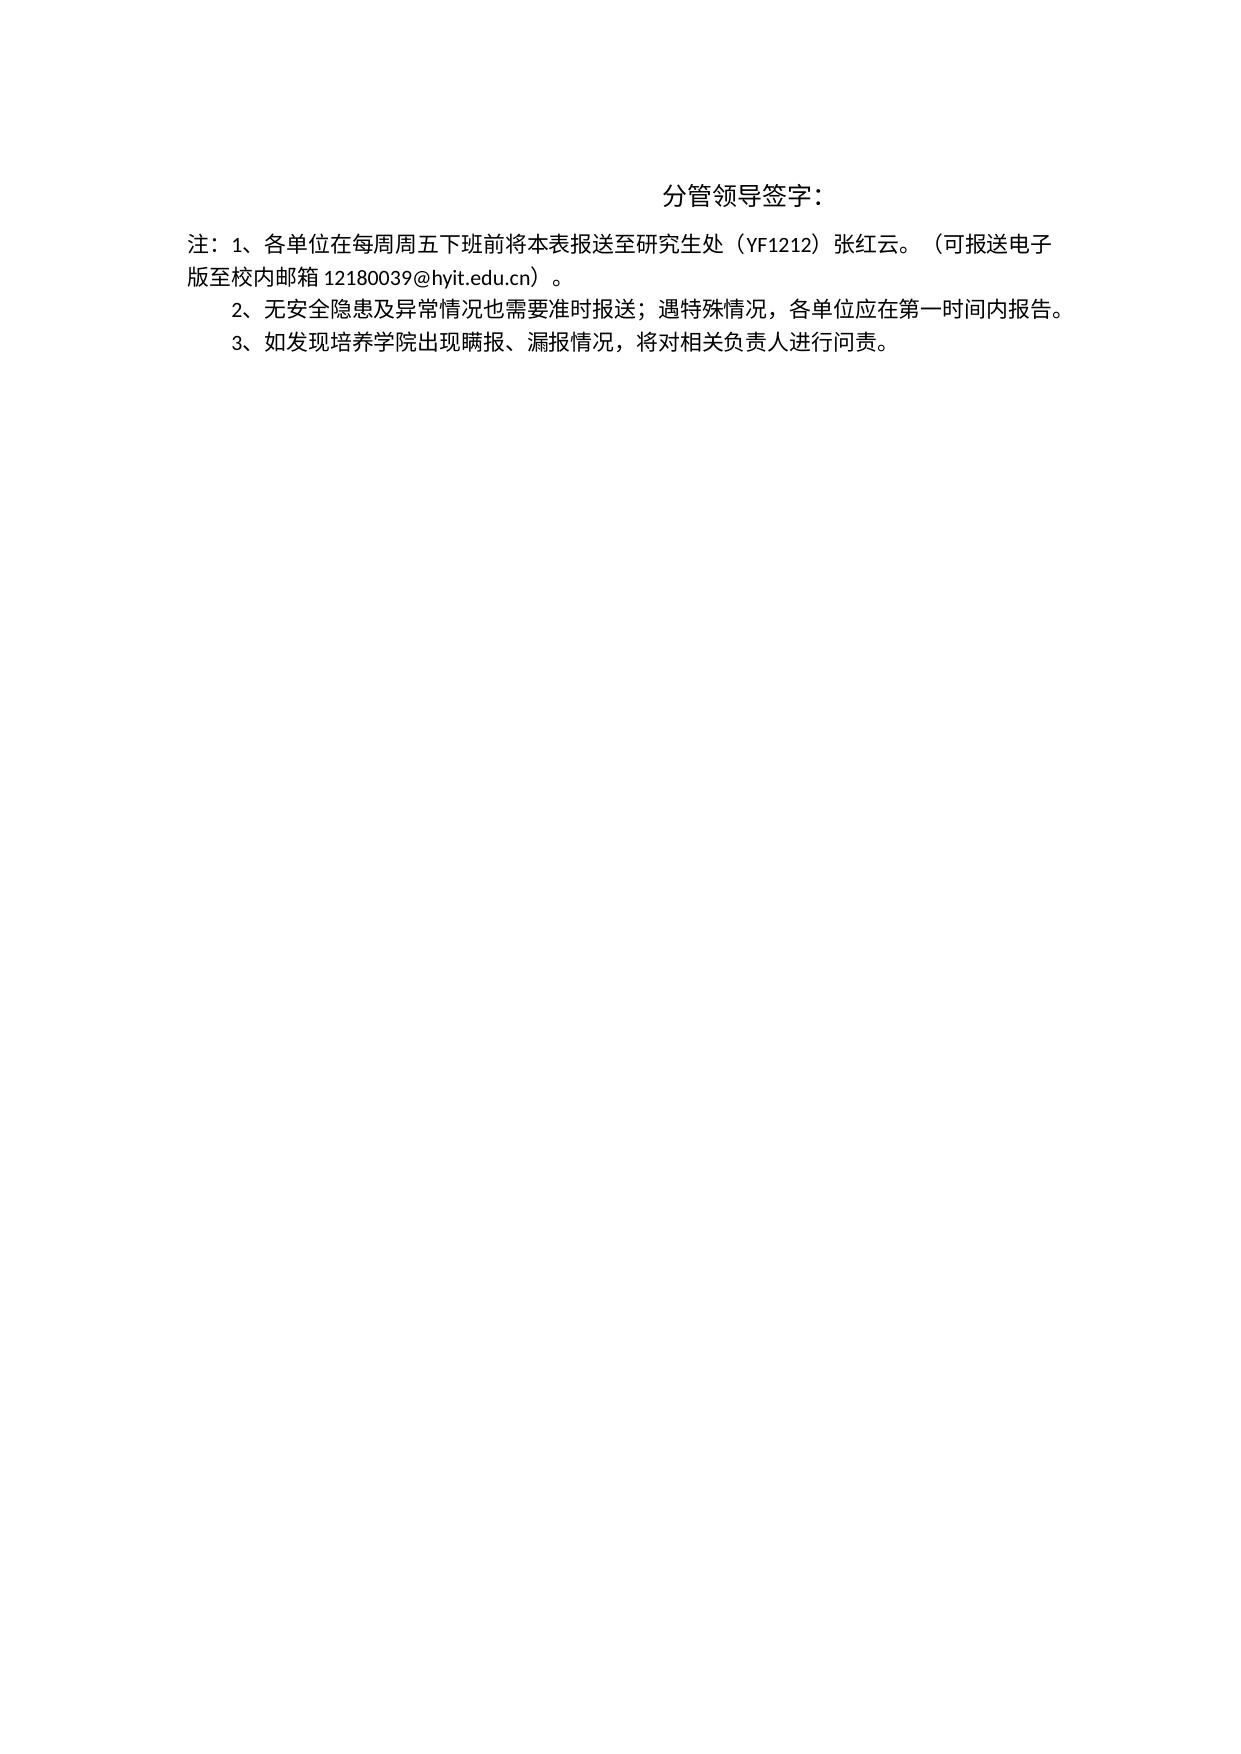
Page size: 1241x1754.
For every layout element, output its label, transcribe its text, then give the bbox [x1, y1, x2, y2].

text 分管领导签字： [187, 162, 1053, 227]
text 注：1、各单位在每周周五下班前将本表报送至研究生处（YF1212）张红云。（可报送电子版至校内邮箱12180039@hyit.edu.cn）。 [187, 227, 1053, 292]
text 3、如发现培养学院出现瞒报、漏报情况，将对相关负责人进行问责。 [187, 324, 1053, 357]
text 2、无安全隐患及异常情况也需要准时报送；遇特殊情况，各单位应在第一时间内报告。 [187, 292, 1053, 324]
